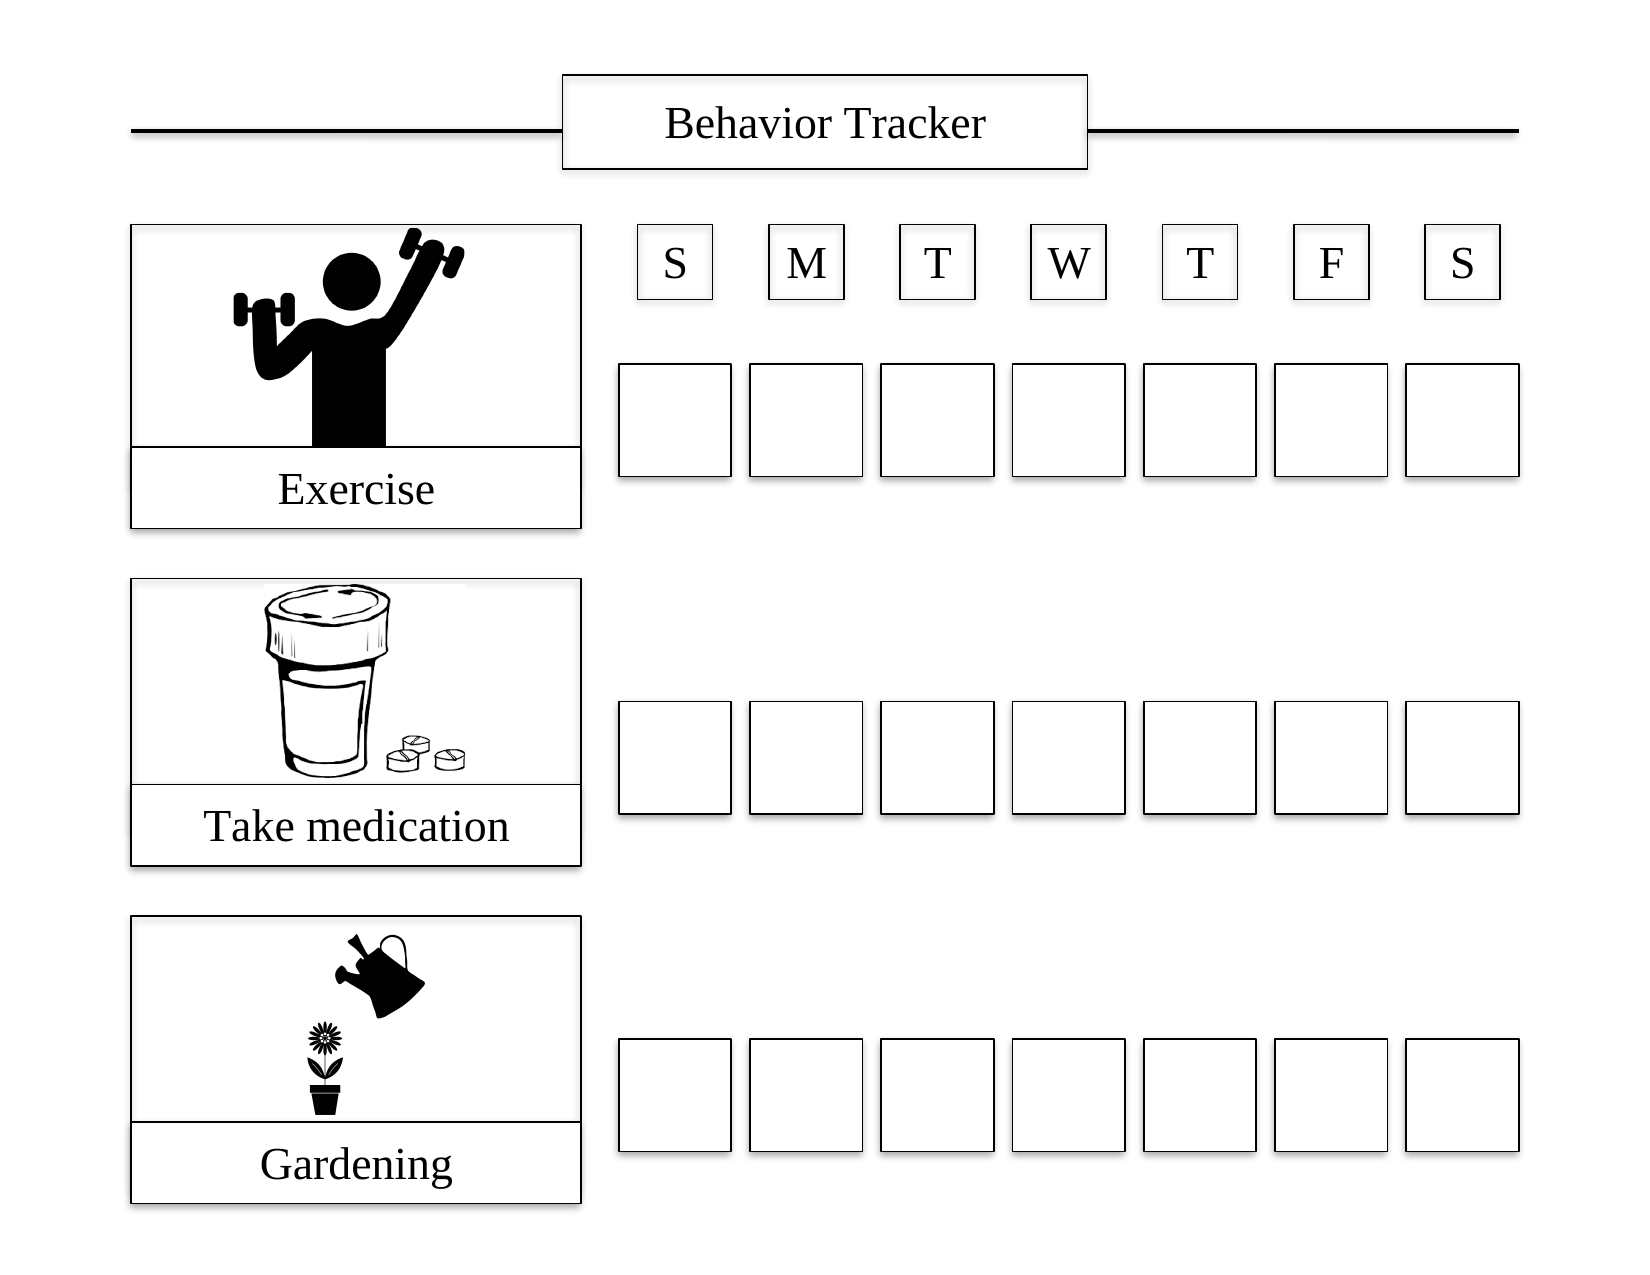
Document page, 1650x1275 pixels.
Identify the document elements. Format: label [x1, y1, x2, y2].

picture [264, 584, 465, 778]
picture [307, 934, 425, 1115]
picture [233, 228, 465, 448]
